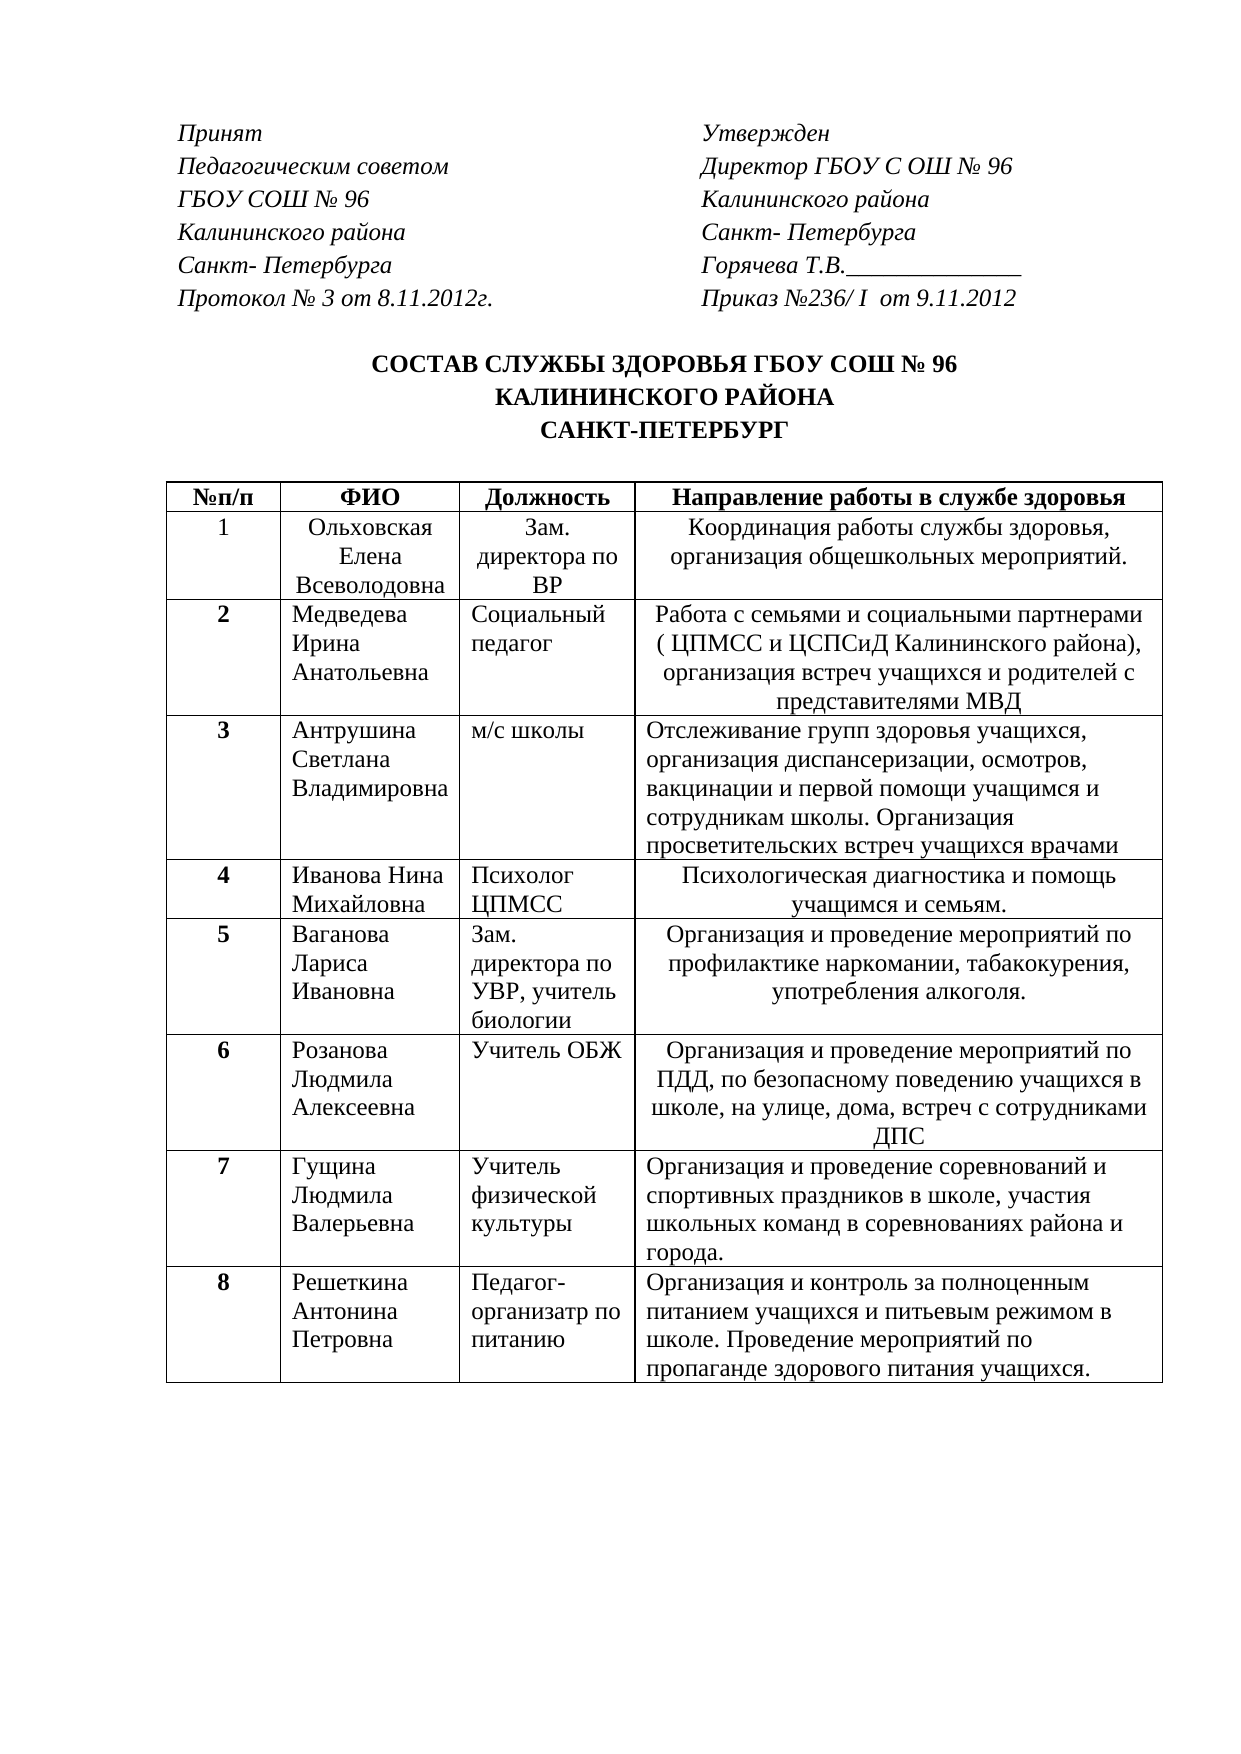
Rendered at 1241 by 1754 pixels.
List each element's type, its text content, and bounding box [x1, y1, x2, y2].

table_cell Организация и проведение соревнований и спортивных праздников в школе, участия школьных команд в соревнованиях района и города. [636, 1151, 1162, 1266]
text Директор ГБОУ С ОШ № 96 [701, 151, 1152, 180]
table_cell Координация работы службы здоровья, организация общешкольных мероприятий. [636, 512, 1162, 598]
table_header ФИО [281, 483, 459, 511]
table_header №п/п [167, 483, 280, 511]
text СОСТАВ СЛУЖБЫ ЗДОРОВЬЯ ГБОУ СОШ № 96 [177, 349, 1152, 378]
table_cell Социальный педагог [460, 600, 634, 714]
table_cell Психологическая диагностика и помощь учащимся и семьям. [636, 860, 1162, 918]
text Санкт- Петербурга [701, 217, 1152, 246]
table_cell Педагог-организатр по питанию [460, 1267, 634, 1382]
text Санкт- Петербурга [177, 250, 627, 279]
table_cell Психолог ЦПМСС [460, 860, 634, 918]
table_cell Работа с семьями и социальными партнерами ( ЦПМСС и ЦСПСиД Калининского района), организация встреч учащихся и родителей с представителями МВД [636, 600, 1162, 714]
table_header Должность [460, 483, 634, 511]
table_cell м/с школы [460, 716, 634, 859]
text Протокол № 3 от 8.11.2012г. [177, 283, 627, 312]
text Приказ №236/ I от 9.11.2012 [701, 283, 1152, 312]
table_cell Организация и проведение мероприятий по профилактике наркомании, табакокурения, употребления алкоголя. [636, 919, 1162, 1034]
text САНКТ-ПЕТЕРБУРГ [177, 415, 1152, 444]
table_cell 6 [167, 1035, 280, 1150]
table_cell Организация и контроль за полноценным питанием учащихся и питьевым режимом в школе. Проведение мероприятий по пропаганде здорового питания учащихся. [636, 1267, 1162, 1382]
table_cell 7 [167, 1151, 280, 1266]
table_cell Гущина Людмила Валерьевна [281, 1151, 459, 1266]
table_cell Иванова Нина Михайловна [281, 860, 459, 918]
table_cell 2 [167, 600, 280, 714]
table_cell 3 [167, 716, 280, 859]
text Педагогическим советом [177, 151, 627, 180]
table_cell Розанова Людмила Алексеевна [281, 1035, 459, 1150]
text Калининского района [701, 184, 1152, 213]
table_cell Ваганова Лариса Ивановна [281, 919, 459, 1034]
table_cell Антрушина Светлана Владимировна [281, 716, 459, 859]
table_cell Ольховская Елена Всеволодовна [281, 512, 459, 598]
text ГБОУ СОШ № 96 [177, 184, 627, 213]
text Утвержден [701, 118, 1152, 147]
table_cell 1 [167, 512, 280, 598]
text Горячева Т.В.______________ [701, 250, 1152, 279]
table_cell Учитель физической культуры [460, 1151, 634, 1266]
table_cell Медведева Ирина Анатольевна [281, 600, 459, 714]
table_cell 4 [167, 860, 280, 918]
text КАЛИНИНСКОГО РАЙОНА [177, 382, 1152, 411]
table_cell Зам. директора по УВР, учитель биологии [460, 919, 634, 1034]
text Калининского района [177, 217, 627, 246]
table_cell 8 [167, 1267, 280, 1382]
table_cell Организация и проведение мероприятий по ПДД, по безопасному поведению учащихся в школе, на улице, дома, встреч с сотрудниками ДПС [636, 1035, 1162, 1150]
table_cell 5 [167, 919, 280, 1034]
table_cell Зам. директора по ВР [460, 512, 634, 598]
table_cell Отслеживание групп здоровья учащихся, организация диспансеризации, осмотров, вакцинации и первой помощи учащимся и сотрудникам школы. Организация просветительских встреч учащихся врачами [636, 716, 1162, 859]
table_cell Учитель ОБЖ [460, 1035, 634, 1150]
table_header Направление работы в службе здоровья [636, 483, 1162, 511]
text Принят [177, 118, 627, 147]
table_cell Решеткина Антонина Петровна [281, 1267, 459, 1382]
